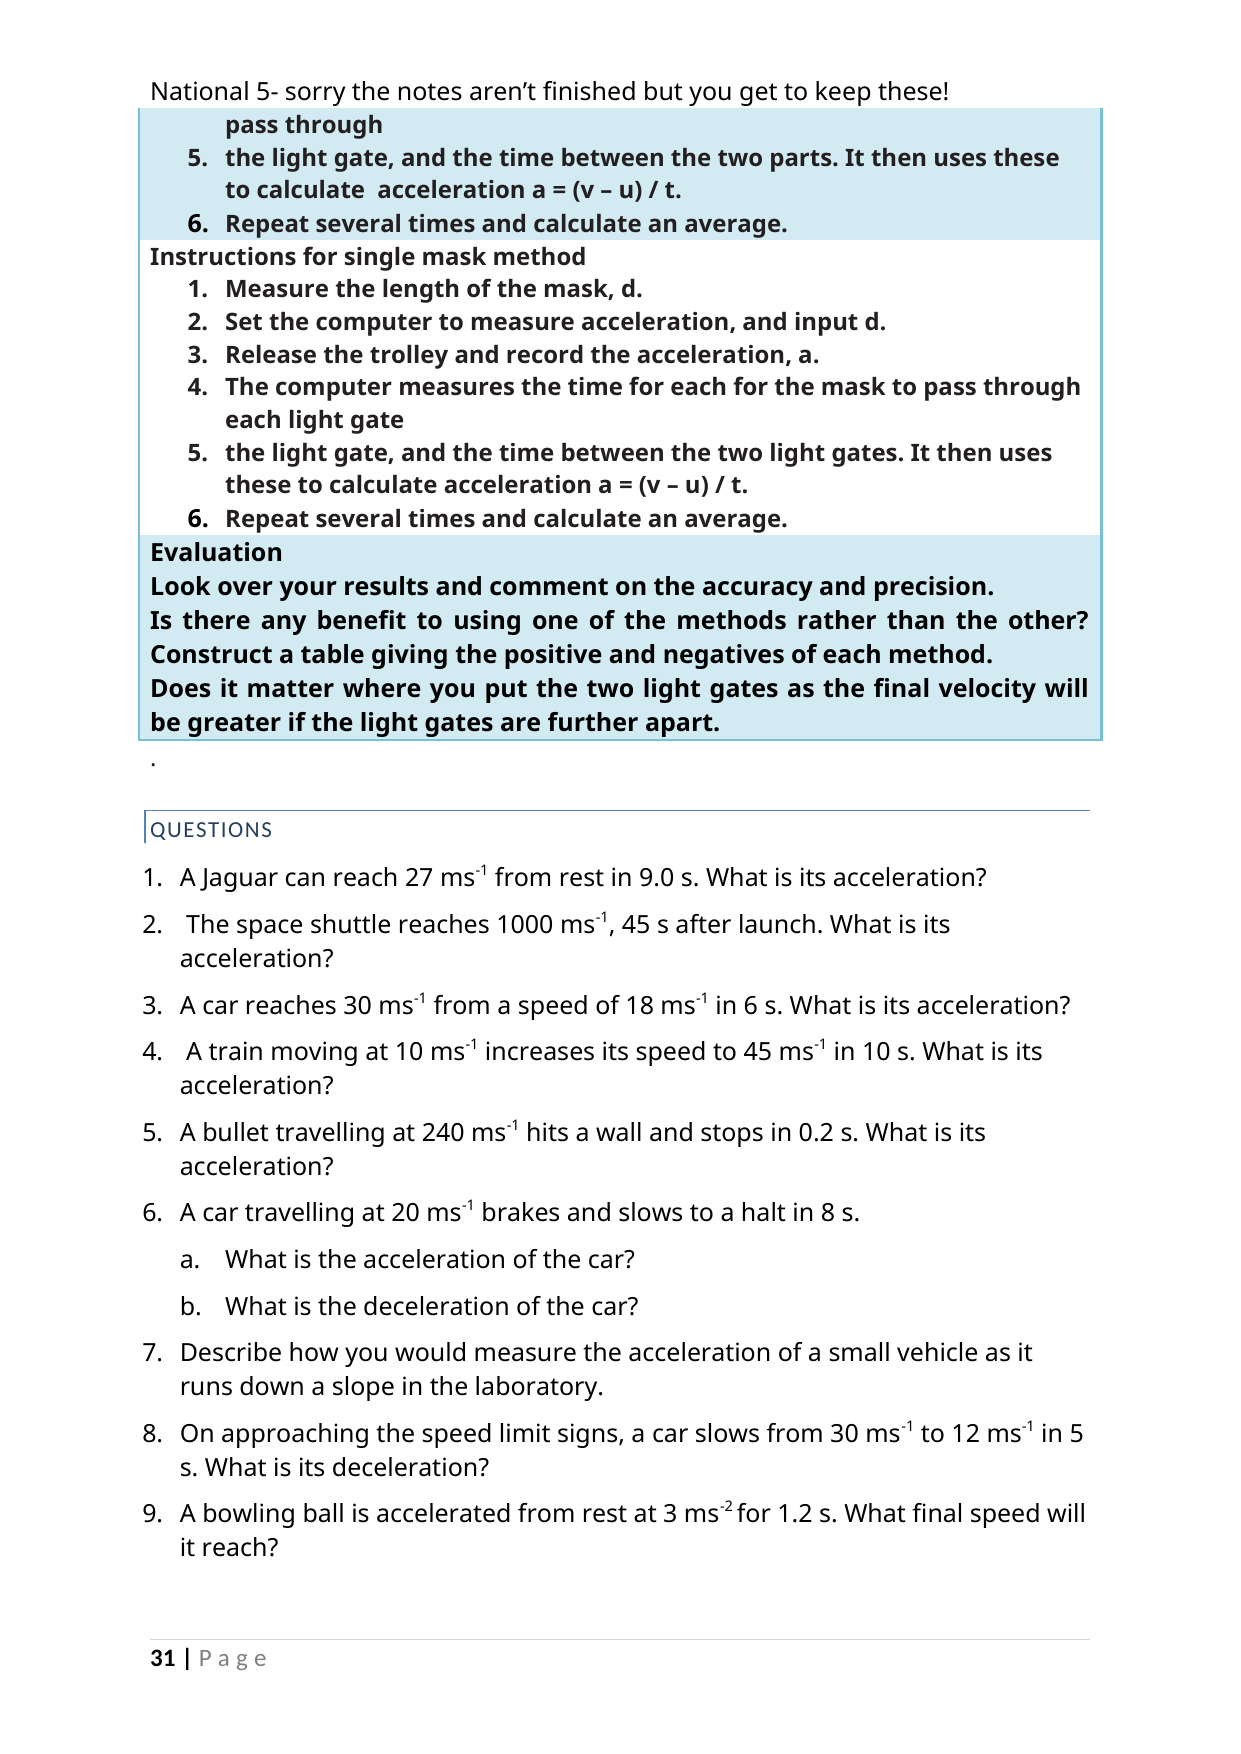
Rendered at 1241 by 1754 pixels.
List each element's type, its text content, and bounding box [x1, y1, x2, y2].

list A car reaches 30 ms-1 from a speed of 18 ms-1 in 6 s. What is its acceleration? [142, 987, 1090, 1021]
list A Jaguar can reach 27 ms-1 from rest in 9.0 s. What is its acceleration? [142, 860, 1090, 894]
list Describe how you would measure the acceleration of a small vehicle as it runs down a slope in the laboratory. [142, 1335, 1090, 1403]
list What is the deceleration of the car? [179, 1288, 1090, 1322]
list On approaching the speed limit signs, a car slows from 30 ms-1 to 12 ms-1 in 5 s. What is its deceleration? [142, 1415, 1090, 1483]
text . [150, 741, 1090, 774]
list A car travelling at 20 ms-1 brakes and slows to a halt in 8 s. [142, 1195, 1090, 1229]
list The space shuttle reaches 1000 ms-1, 45 s after launch. What is its acceleration? [142, 907, 1090, 975]
list A bullet travelling at 240 ms-1 hits a wall and stops in 0.2 s. What is its acceleration? [142, 1114, 1090, 1183]
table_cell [140, 108, 1100, 240]
list What is the acceleration of the car? [179, 1242, 1090, 1276]
list A bowling ball is accelerated from rest at 3 ms-2 for 1.2 s. What final speed will it reach? [142, 1496, 1090, 1564]
table_cell Evaluation Look over your results and comment on the accuracy and precision. Is there any benefit to using one of the methods rather than the other? Construct a table giving the positive and negatives of each method. Does it matter where you put the two light gates as the final velocity will be greater if the light gates are further apart. [140, 535, 1100, 739]
list A train moving at 10 ms-1 increases its speed to 45 ms-1 in 10 s. What is its acceleration? [142, 1034, 1090, 1102]
subtitle Questions [146, 811, 1090, 843]
table_cell Instructions for single mask method Measure the length of the mask, d. Set the computer to measure acceleration, and input d. Release the trolley and record the acceleration, a. The computer measures the time for each for the mask to pass through each light gate the light gate, and the time between the two light gates. It then uses these to calculate acceleration a = (v – u) / t. Repeat several times and calculate an average. [140, 240, 1100, 534]
